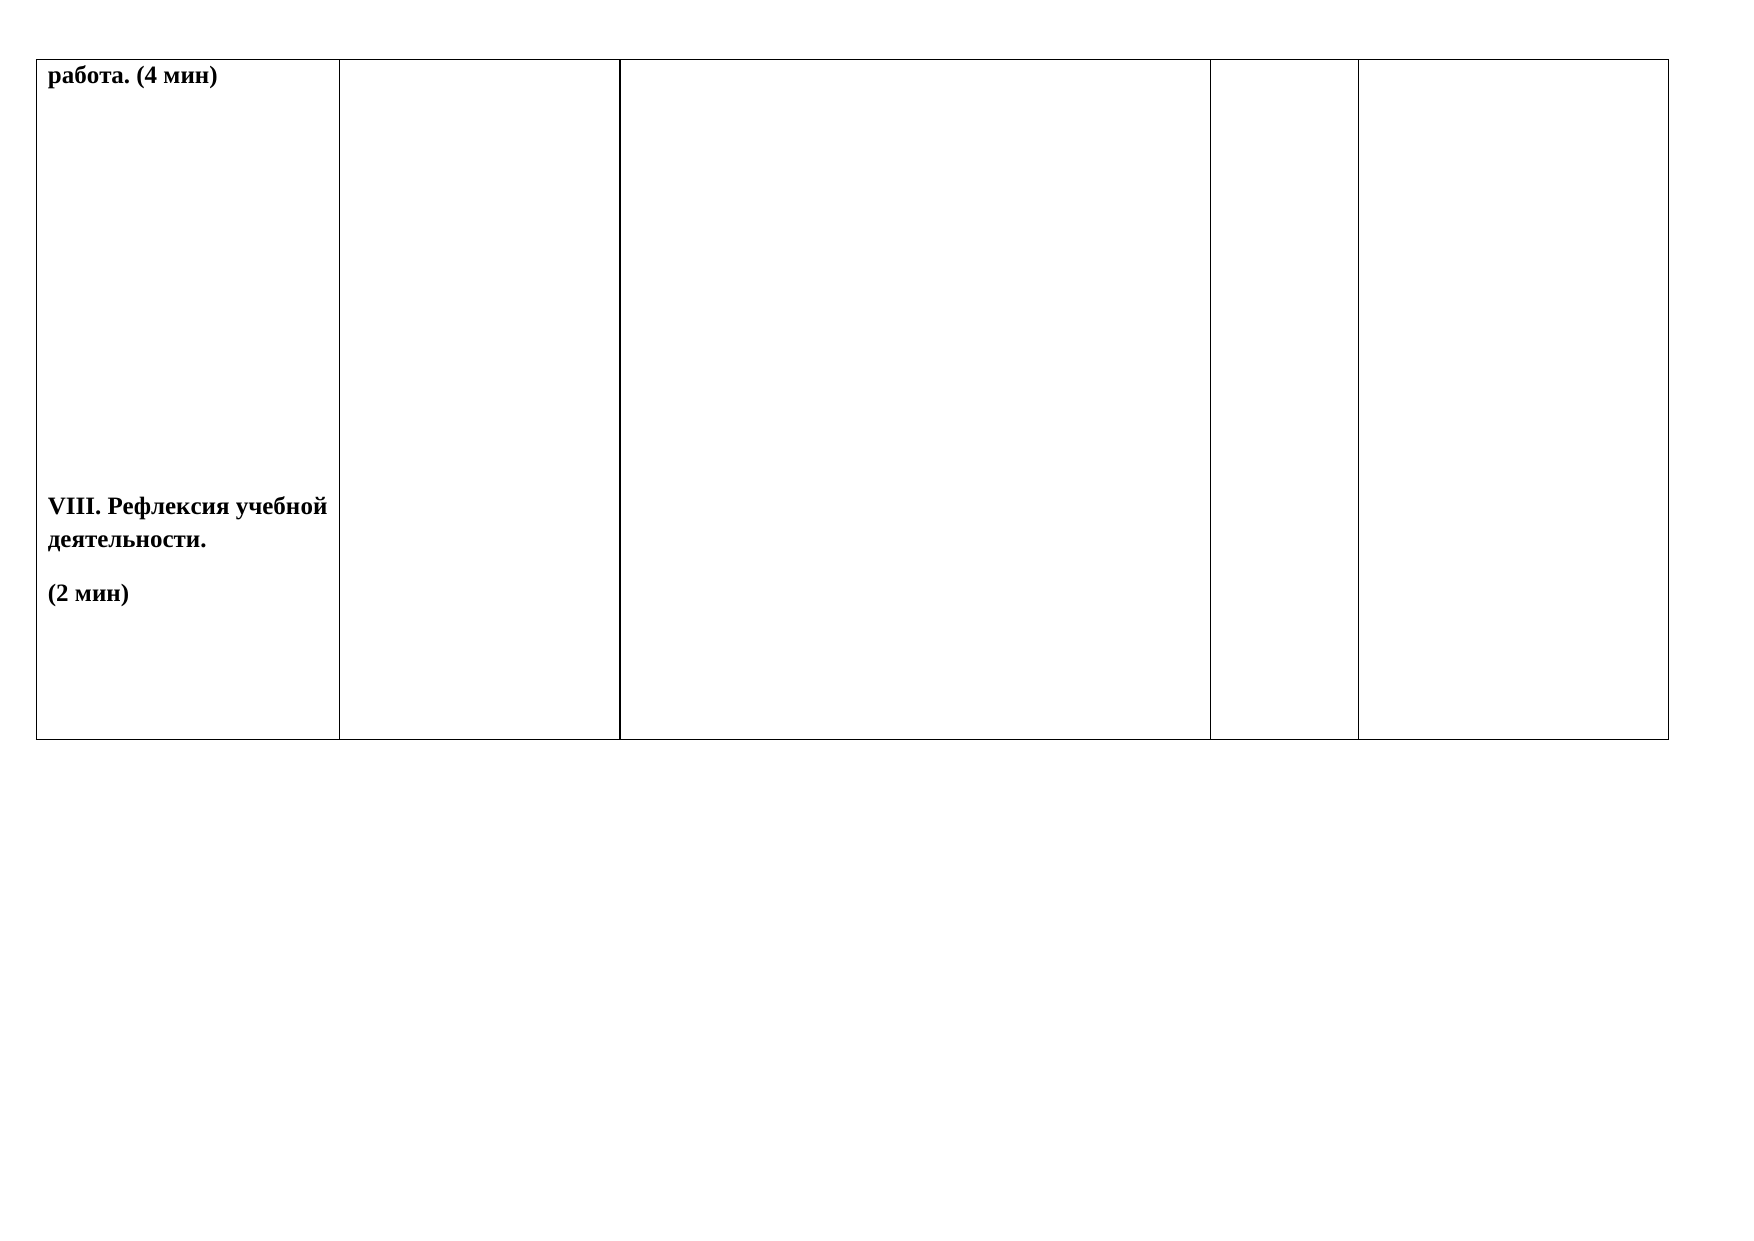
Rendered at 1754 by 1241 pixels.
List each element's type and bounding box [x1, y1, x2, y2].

table_cell [1359, 60, 1668, 739]
table_cell [37, 60, 339, 739]
table_cell [621, 60, 1210, 739]
table_cell [340, 60, 619, 739]
table_cell [1211, 60, 1358, 739]
